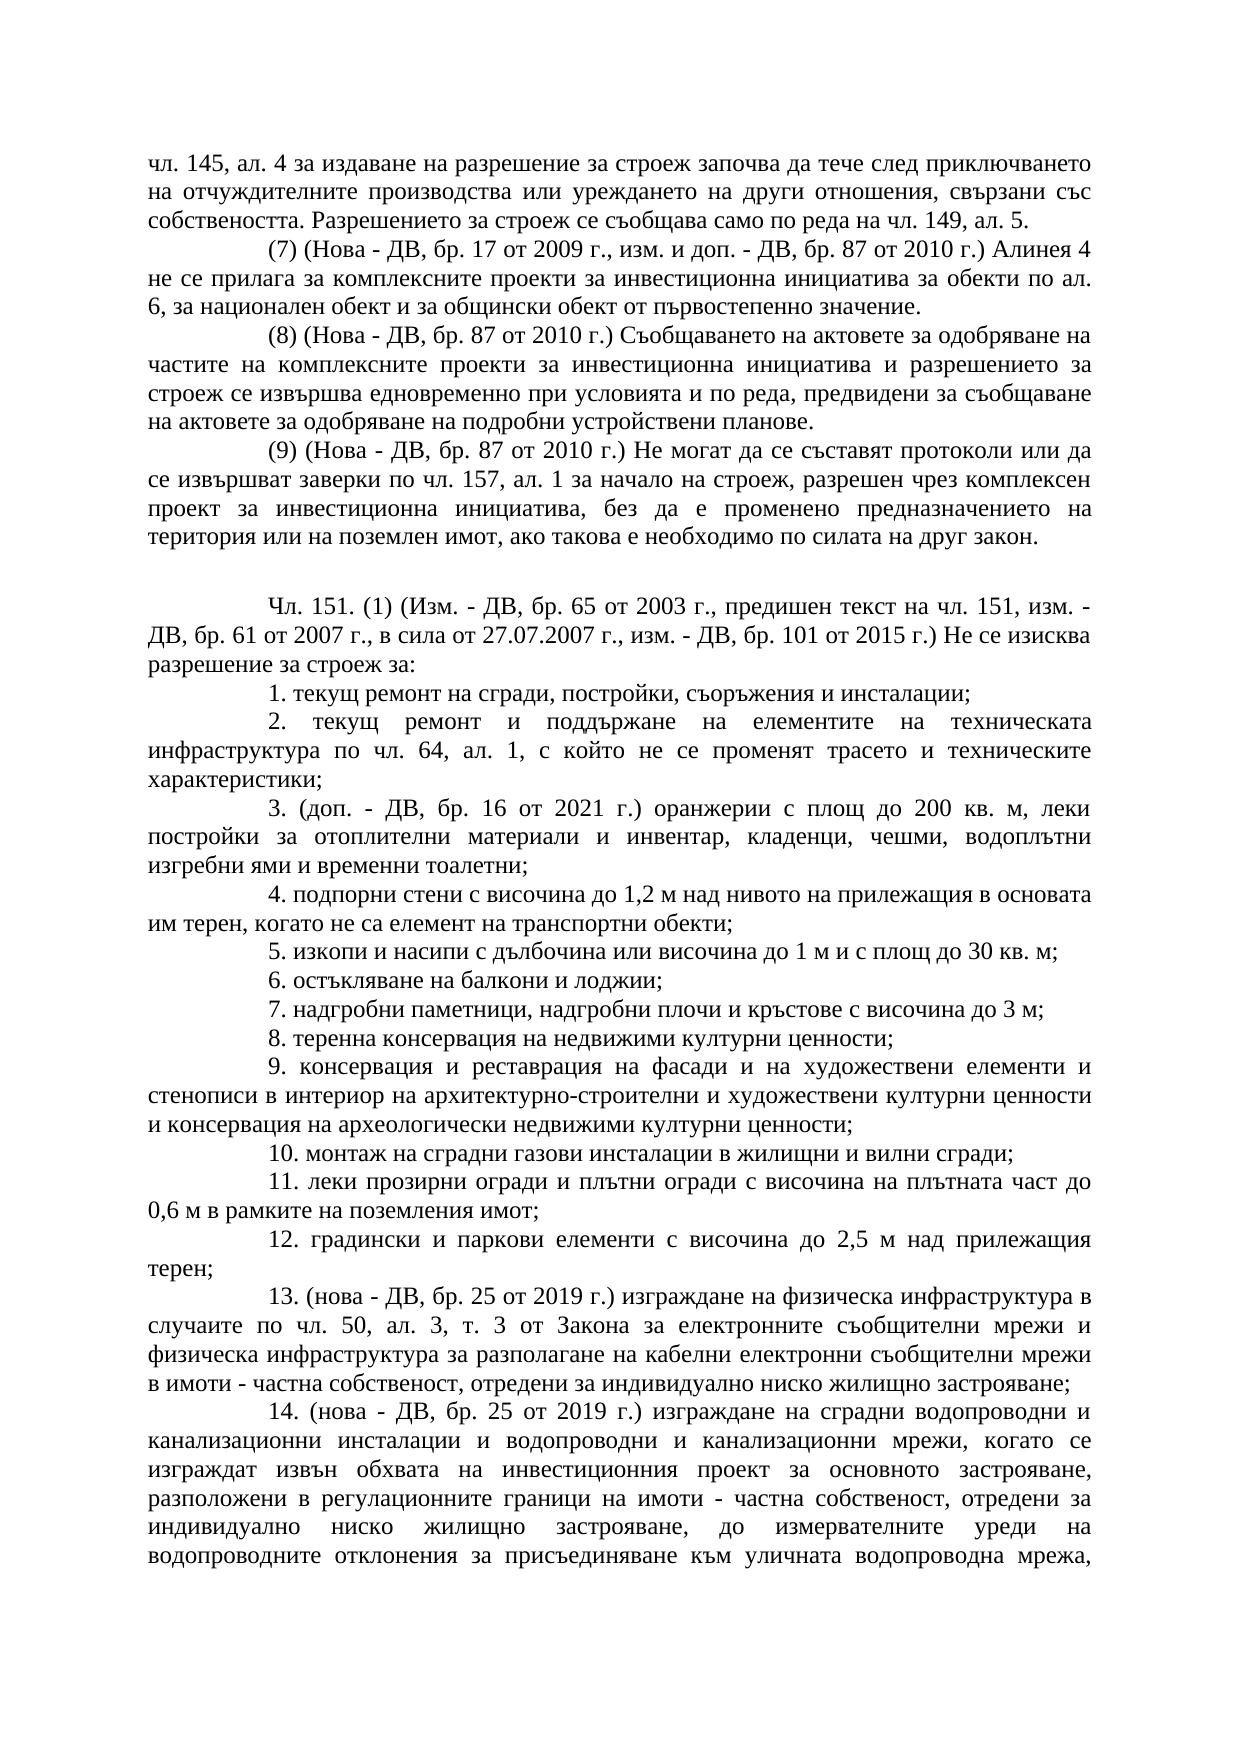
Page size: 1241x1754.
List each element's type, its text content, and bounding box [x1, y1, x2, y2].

text (7) (Нова - ДВ, бр. 17 от 2009 г., изм. и доп. - ДВ, бр. 87 от 2010 г.) Алинея 4 не се прилага за комплексните проекти за инвестиционна инициатива за обекти по ал. 6, за национален обект и за общински обект от първостепенно значение. [148, 234, 1093, 320]
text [148, 1396, 1093, 1569]
text 2. текущ ремонт и поддържане на елементите на техническата инфраструктура по чл. 64, ал. 1, с който не се променят трасето и техническите характеристики; [148, 706, 1093, 793]
text 7. надгробни паметници, надгробни плочи и кръстове с височина до 3 м; [148, 994, 1093, 1023]
text 10. монтаж на сградни газови инсталации в жилищни и вилни сгради; [148, 1138, 1093, 1166]
text 5. изкопи и насипи с дълбочина или височина до 1 м и с площ до 30 кв. м; [148, 936, 1093, 965]
text 4. подпорни стени с височина до 1,2 м над нивото на прилежащия в основата им терен, когато не са елемент на транспортни обекти; [148, 879, 1093, 936]
text 1. текущ ремонт на сгради, постройки, съоръжения и инсталации; [148, 678, 1093, 706]
text 6. остъкляване на балкони и лоджии; [148, 965, 1093, 994]
text (8) (Нова - ДВ, бр. 87 от 2010 г.) Съобщаването на актовете за одобряване на частите на комплексните проекти за инвестиционна инициатива и разрешението за строеж се извършва едновременно при условията и по реда, предвидени за съобщаване на актовете за одобряване на подробни устройствени планове. [148, 320, 1093, 435]
text 3. (доп. - ДВ, бр. 16 от 2021 г.) оранжерии с площ до 200 кв. м, леки постройки за отоплителни материали и инвентар, кладенци, чешми, водоплътни изгребни ями и временни тоалетни; [148, 793, 1093, 879]
text 11. леки прозирни огради и плътни огради с височина на плътната част до 0,6 м в рамките на поземления имот; [148, 1166, 1093, 1224]
text 12. градински и паркови елементи с височина до 2,5 м над прилежащия терен; [148, 1224, 1093, 1281]
text (9) (Нова - ДВ, бр. 87 от 2010 г.) Не могат да се съставят протоколи или да се извършват заверки по чл. 157, ал. 1 за начало на строеж, разрешен чрез комплексен проект за инвестиционна инициатива, без да е променено предназначението на територия или на поземлен имот, ако такова е необходимо по силата на друг закон. [148, 435, 1093, 550]
text 13. (нова - ДВ, бр. 25 от 2019 г.) изграждане на физическа инфраструктура в случаите по чл. 50, ал. 3, т. 3 от Закона за електронните съобщителни мрежи и физическа инфраструктура за разполагане на кабелни електронни съобщителни мрежи в имоти - частна собственост, отредени за индивидуално ниско жилищно застрояване; [148, 1281, 1093, 1396]
text Чл. 151. (1) (Изм. - ДВ, бр. 65 от 2003 г., предишен текст на чл. 151, изм. - ДВ, бр. 61 от 2007 г., в сила от 27.07.2007 г., изм. - ДВ, бр. 101 от 2015 г.) Не се изисква разрешение за строеж за: [148, 591, 1093, 678]
text 8. теренна консервация на недвижими културни ценности; [148, 1023, 1093, 1051]
text 9. консервация и реставрация на фасади и на художествени елементи и стенописи в интериор на архитектурно-строителни и художествени културни ценности и консервация на археологически недвижими културни ценности; [148, 1051, 1093, 1138]
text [148, 148, 1093, 234]
